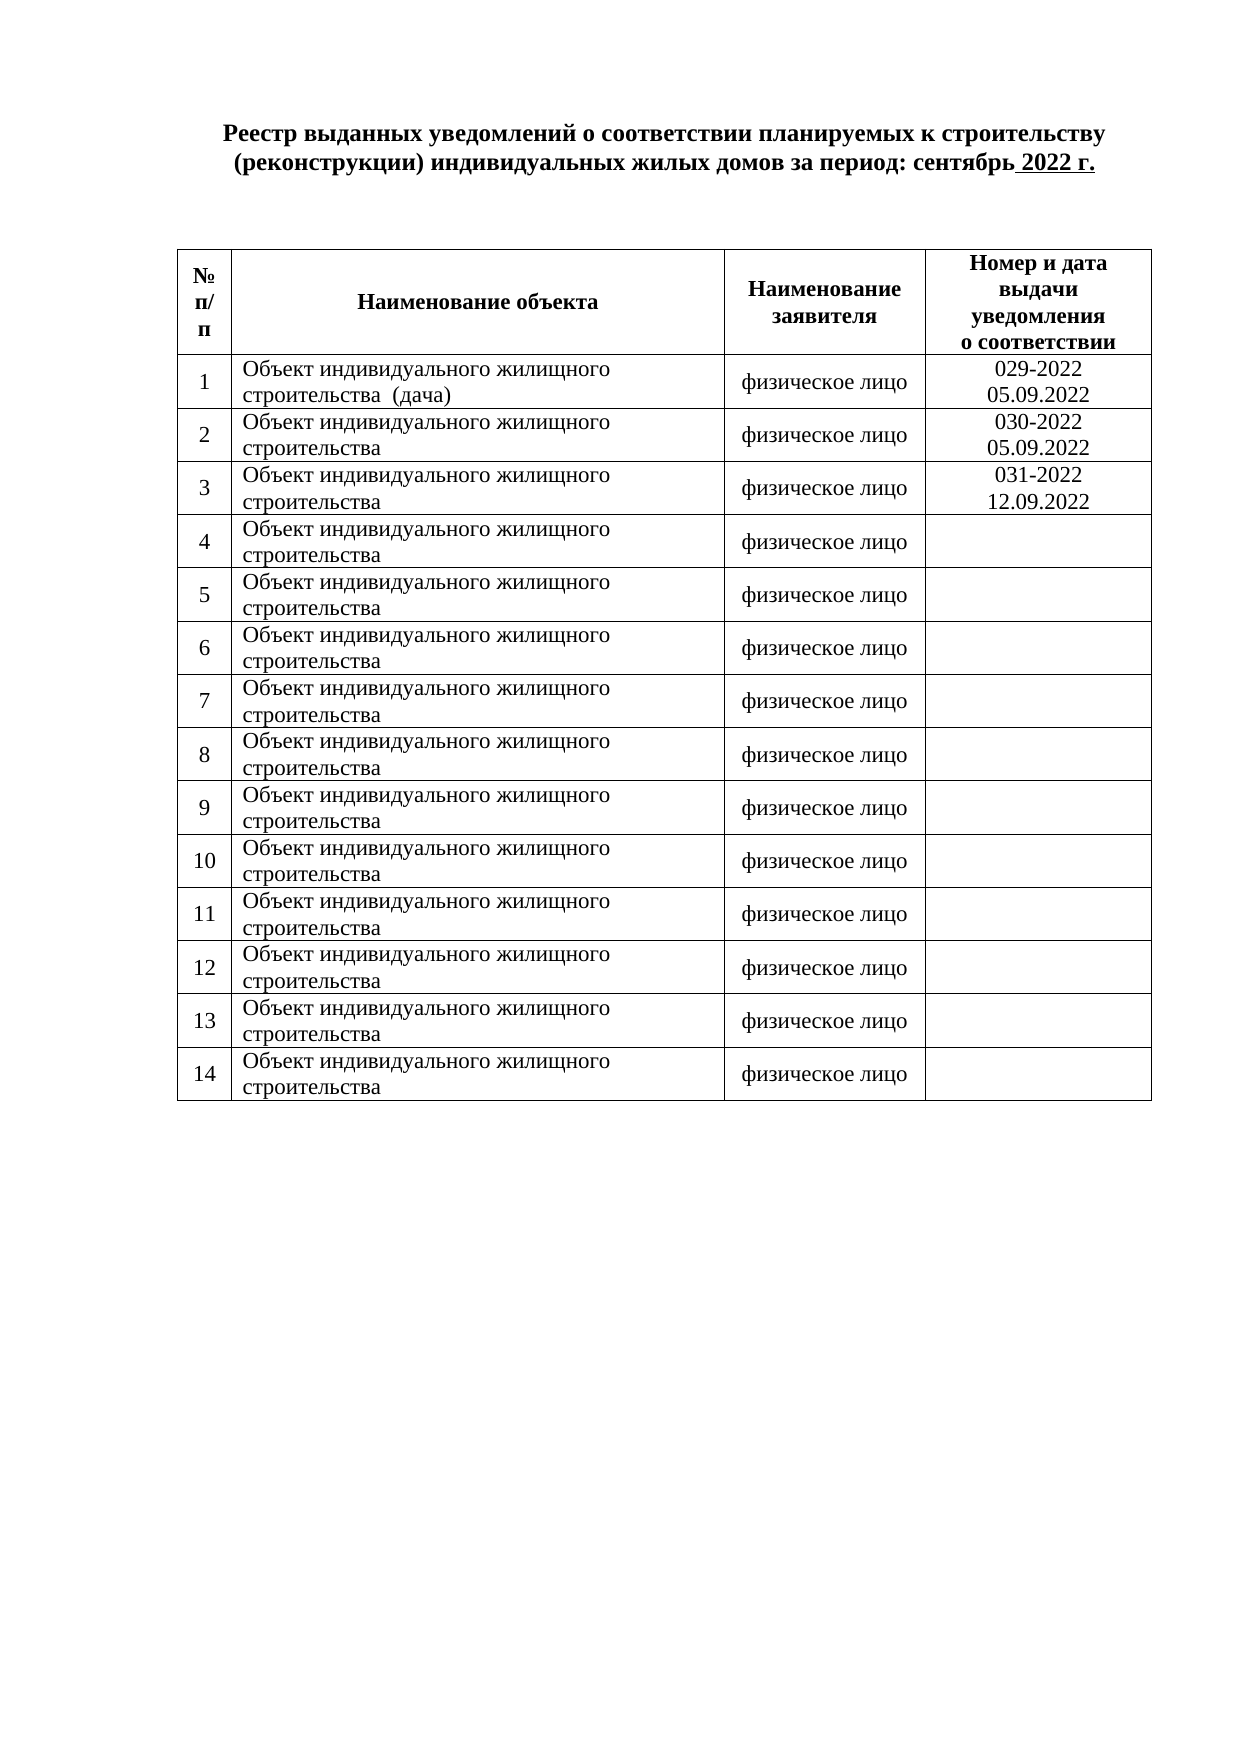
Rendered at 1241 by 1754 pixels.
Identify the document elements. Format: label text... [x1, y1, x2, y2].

table_cell физическое лицо [725, 994, 925, 1046]
table_cell физическое лицо [725, 622, 925, 674]
table_cell Объект индивидуального жилищного строительства (дача) [232, 355, 724, 408]
table_cell Объект индивидуального жилищного строительства [232, 515, 724, 567]
table_cell Объект индивидуального жилищного строительства [232, 781, 724, 833]
table_cell 6 [178, 622, 231, 674]
table_cell Объект индивидуального жилищного строительства [232, 994, 724, 1046]
text Реестр выданных уведомлений о соответствии планируемых к строительству (реконструкции) индивидуальных жилых домов за период: сентябрь 2022 г. [177, 118, 1152, 176]
table_cell 14 [178, 1048, 231, 1099]
table_cell [926, 515, 1151, 567]
table_cell [926, 728, 1151, 780]
table_header № п/п [178, 250, 231, 354]
table_cell физическое лицо [725, 941, 925, 993]
table_header Наименование заявителя [725, 250, 925, 354]
table_cell 5 [178, 568, 231, 621]
table_cell физическое лицо [725, 409, 925, 461]
table_cell Объект индивидуального жилищного строительства [232, 941, 724, 993]
table_cell [926, 1048, 1151, 1099]
table_cell физическое лицо [725, 835, 925, 887]
table_cell [926, 675, 1151, 727]
table_cell [926, 941, 1151, 993]
table_cell 12 [178, 941, 231, 993]
table_header Наименование объекта [232, 250, 724, 354]
table_cell Объект индивидуального жилищного строительства [232, 675, 724, 727]
table_cell 029-2022 05.09.2022 [926, 355, 1151, 408]
table_cell Объект индивидуального жилищного строительства [232, 409, 724, 461]
table_cell физическое лицо [725, 675, 925, 727]
table_cell 11 [178, 888, 231, 940]
table_cell физическое лицо [725, 568, 925, 621]
table_cell физическое лицо [725, 515, 925, 567]
table_cell физическое лицо [725, 1048, 925, 1099]
table_cell физическое лицо [725, 888, 925, 940]
table_header Номер и дата выдачи уведомления о соответствии [926, 250, 1151, 354]
table_cell физическое лицо [725, 781, 925, 833]
table_cell [926, 781, 1151, 833]
table_cell Объект индивидуального жилищного строительства [232, 462, 724, 514]
table_cell физическое лицо [725, 728, 925, 780]
table_cell 4 [178, 515, 231, 567]
table_cell Объект индивидуального жилищного строительства [232, 835, 724, 887]
table_cell 10 [178, 835, 231, 887]
table_cell 9 [178, 781, 231, 833]
table_cell 3 [178, 462, 231, 514]
table_cell [926, 835, 1151, 887]
table_cell 031-2022 12.09.2022 [926, 462, 1151, 514]
table_cell Объект индивидуального жилищного строительства [232, 568, 724, 621]
table_cell 2 [178, 409, 231, 461]
table_cell [926, 888, 1151, 940]
table_cell 13 [178, 994, 231, 1046]
table_cell 7 [178, 675, 231, 727]
table_cell физическое лицо [725, 355, 925, 408]
table_cell 1 [178, 355, 231, 408]
table_cell 8 [178, 728, 231, 780]
table_cell физическое лицо [725, 462, 925, 514]
table_cell Объект индивидуального жилищного строительства [232, 888, 724, 940]
table_cell Объект индивидуального жилищного строительства [232, 728, 724, 780]
table_cell Объект индивидуального жилищного строительства [232, 1048, 724, 1099]
table_cell [926, 622, 1151, 674]
table_cell [926, 994, 1151, 1046]
table_cell 030-2022 05.09.2022 [926, 409, 1151, 461]
table_cell [926, 568, 1151, 621]
table_cell Объект индивидуального жилищного строительства [232, 622, 724, 674]
